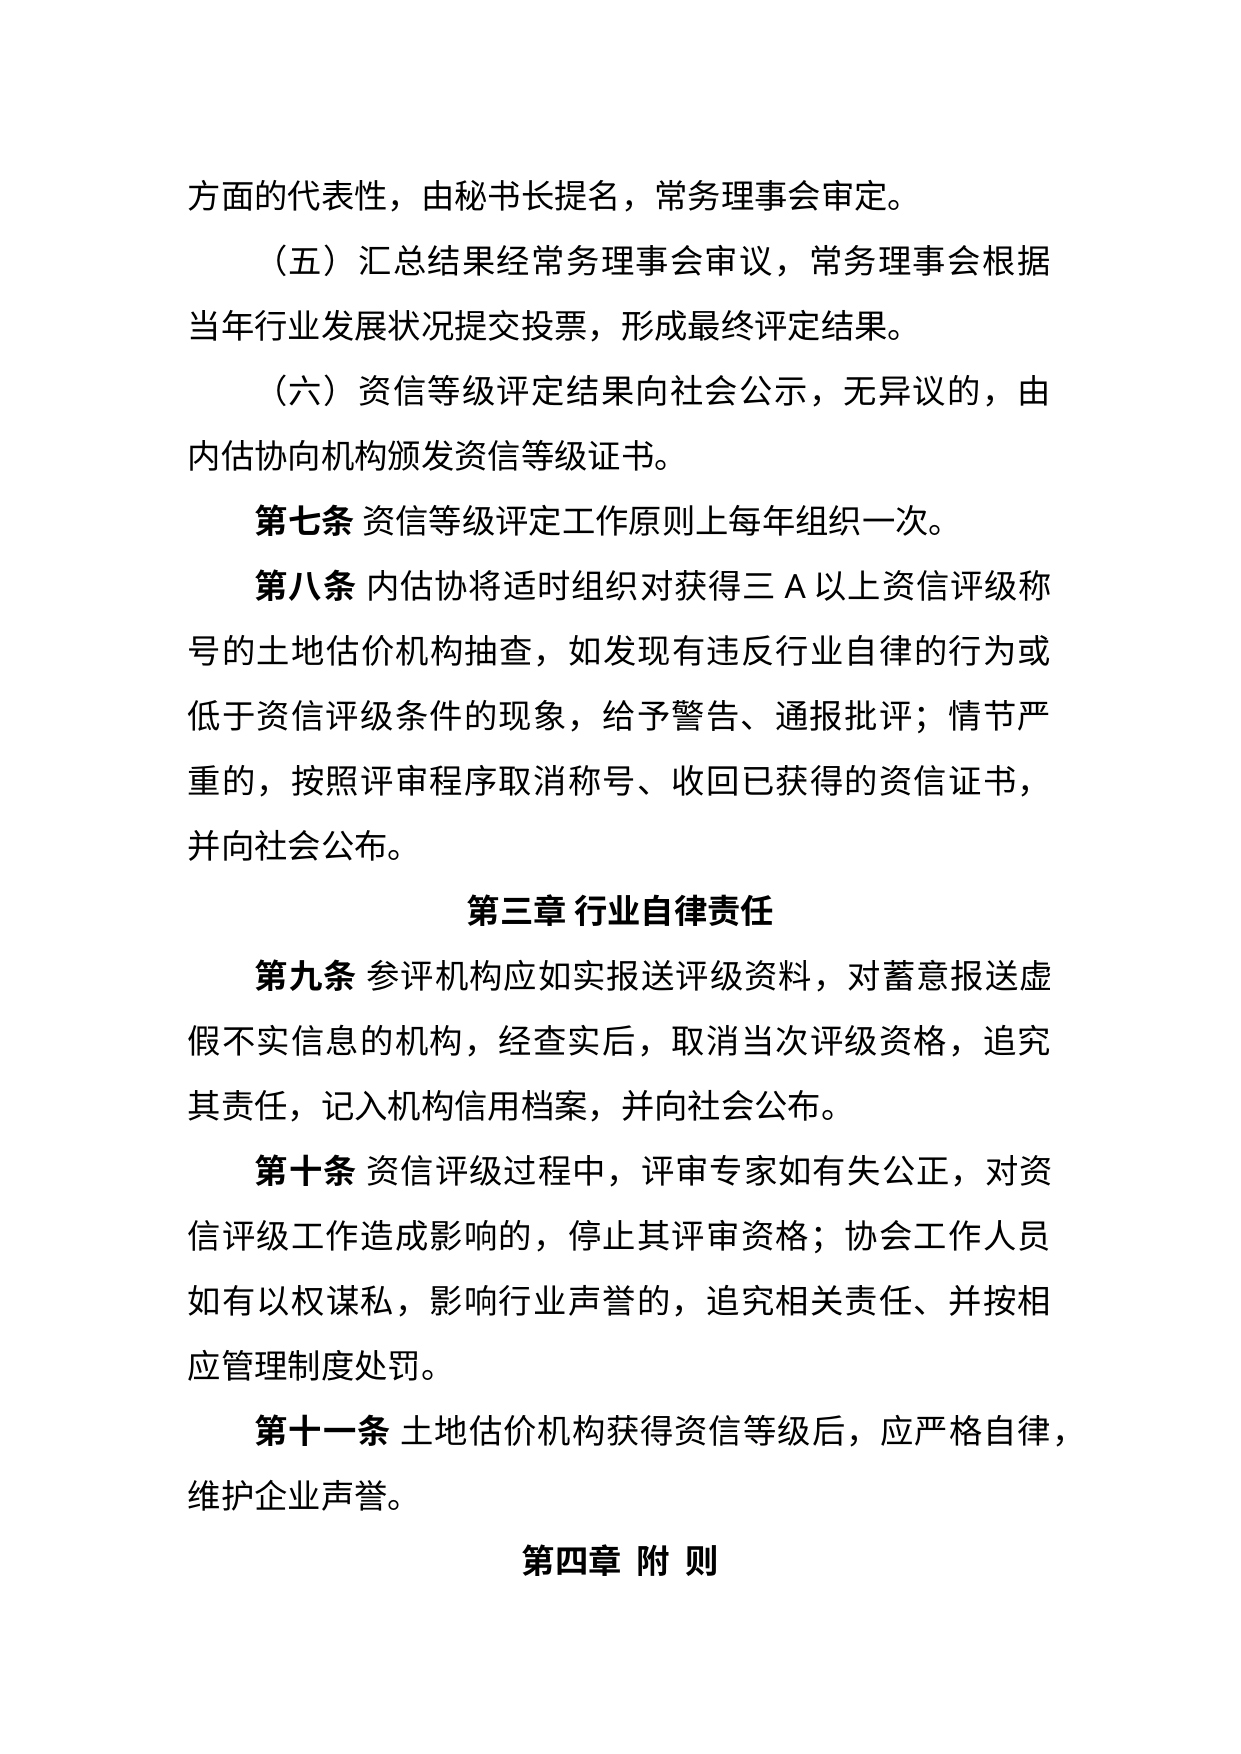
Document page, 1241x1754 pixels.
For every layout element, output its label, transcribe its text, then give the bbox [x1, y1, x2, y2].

text 第十条 资信评级过程中，评审专家如有失公正，对资信评级工作造成影响的，停止其评审资格；协会工作人员如有以权谋私，影响行业声誉的，追究相关责任、并按相应管理制度处罚。 [187, 1137, 1053, 1397]
text 第八条 内估协将适时组织对获得三A以上资信评级称号的土地估价机构抽查，如发现有违反行业自律的行为或低于资信评级条件的现象，给予警告、通报批评；情节严重的，按照评审程序取消称号、收回已获得的资信证书，并向社会公布。 [187, 552, 1053, 877]
text （五）汇总结果经常务理事会审议，常务理事会根据当年行业发展状况提交投票，形成最终评定结果。 [187, 227, 1053, 357]
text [187, 162, 1053, 227]
text 第十一条 土地估价机构获得资信等级后，应严格自律，维护企业声誉。 [187, 1397, 1053, 1527]
text 第三章 行业自律责任 [187, 877, 1053, 942]
text （六）资信等级评定结果向社会公示，无异议的，由内估协向机构颁发资信等级证书。 [187, 357, 1053, 487]
text 第九条 参评机构应如实报送评级资料，对蓄意报送虚假不实信息的机构，经查实后，取消当次评级资格，追究其责任，记入机构信用档案，并向社会公布。 [187, 942, 1053, 1137]
text 第七条 资信等级评定工作原则上每年组织一次。 [187, 487, 1053, 552]
text 第四章 附 则 [187, 1527, 1053, 1592]
